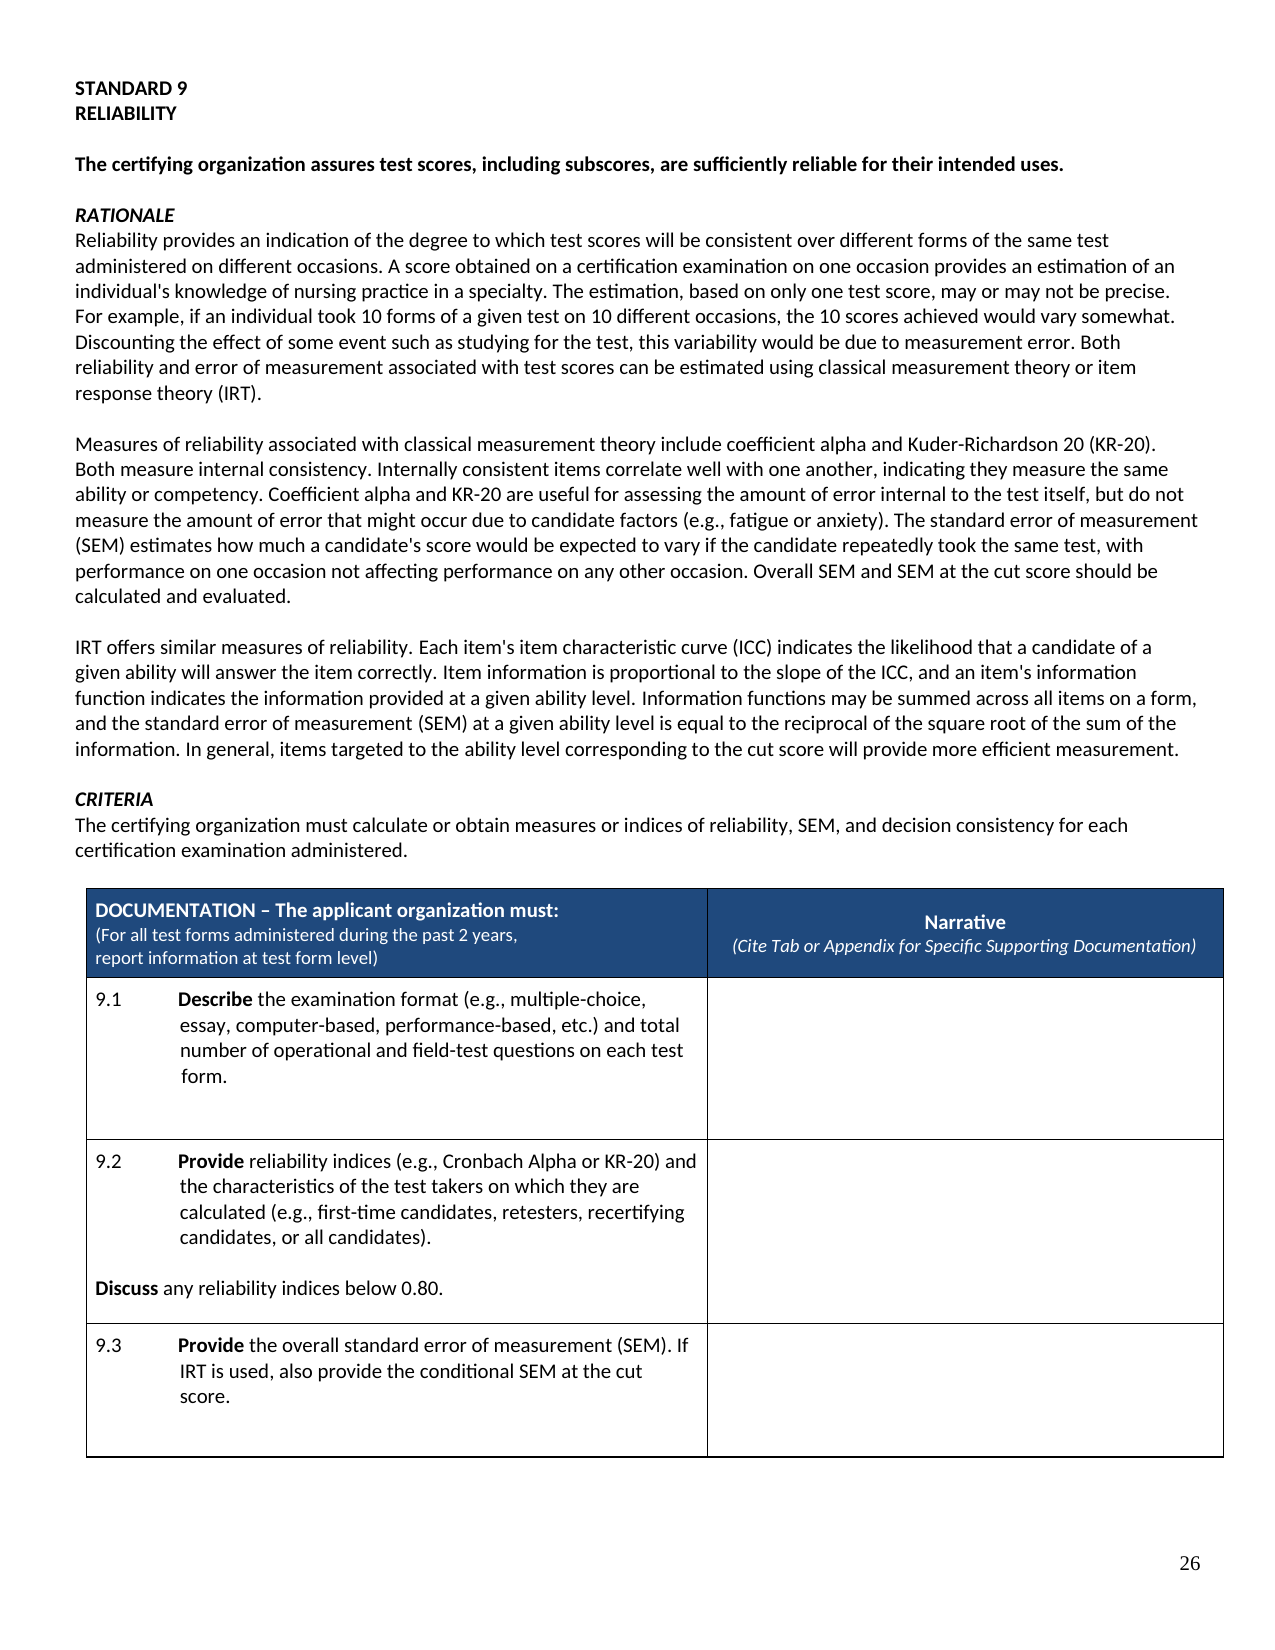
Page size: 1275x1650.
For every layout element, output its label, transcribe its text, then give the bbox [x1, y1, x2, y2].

text The certifying organization assures test scores, including subscores, are sufficiently reliable for their intended uses. [75, 151, 1200, 177]
table_cell [708, 1324, 1223, 1456]
text STANDARD 9 [75, 75, 1200, 100]
table_header DOCUMENTATION – The applicant organization must: (For all test forms administered during the past 2 years, report information at test form level) [87, 889, 707, 977]
text IRT offers similar measures of reliability. Each item's item characteristic curve (ICC) indicates the likelihood that a candidate of a given ability will answer the item correctly. Item information is proportional to the slope of the ICC, and an item's information function indicates the information provided at a given ability level. Information functions may be summed across all items on a form, and the standard error of measurement (SEM) at a given ability level is equal to the reciprocal of the square root of the sum of the information. In general, items targeted to the ability level corresponding to the cut score will provide more efficient measurement. [75, 634, 1200, 761]
table_cell 9.2 Provide reliability indices (e.g., Cronbach Alpha or KR-20) and the characteristics of the test takers on which they are calculated (e.g., first-time candidates, retesters, recertifying candidates, or all candidates). Discuss any reliability indices below 0.80. [87, 1140, 707, 1323]
text Measures of reliability associated with classical measurement theory include coefficient alpha and Kuder-Richardson 20 (KR-20). Both measure internal consistency. Internally consistent items correlate well with one another, indicating they measure the same ability or competency. Coefficient alpha and KR-20 are useful for assessing the amount of error internal to the test itself, but do not measure the amount of error that might occur due to candidate factors (e.g., fatigue or anxiety). The standard error of measurement (SEM) estimates how much a candidate's score would be expected to vary if the candidate repeatedly took the same test, with performance on one occasion not affecting performance on any other occasion. Overall SEM and SEM at the cut score should be calculated and evaluated. [75, 431, 1200, 609]
subtitle RELIABILITY [75, 100, 1200, 126]
table_cell 9.3 Provide the overall standard error of measurement (SEM). If IRT is used, also provide the conditional SEM at the cut score. [87, 1324, 707, 1456]
text The certifying organization must calculate or obtain measures or indices of reliability, SEM, and decision consistency for each certification examination administered. [75, 812, 1200, 863]
text Reliability provides an indication of the degree to which test scores will be consistent over different forms of the same test administered on different occasions. A score obtained on a certification examination on one occasion provides an estimation of an individual's knowledge of nursing practice in a specialty. The estimation, based on only one test score, may or may not be precise. For example, if an individual took 10 forms of a given test on 10 different occasions, the 10 scores achieved would vary somewhat. Discounting the effect of some event such as studying for the test, this variability would be due to measurement error. Both reliability and error of measurement associated with test scores can be estimated using classical measurement theory or item response theory (IRT). [75, 227, 1200, 405]
table_cell [708, 1140, 1223, 1323]
table_header Narrative (Cite Tab or Appendix for Specific Supporting Documentation) [708, 889, 1223, 977]
table_cell 9.1 Describe the examination format (e.g., multiple-choice, essay, computer-based, performance-based, etc.) and total number of operational and field-test questions on each test form. [87, 978, 707, 1139]
text RATIONALE [75, 202, 1200, 227]
text CRITERIA [75, 787, 1200, 812]
table_cell [708, 978, 1223, 1139]
